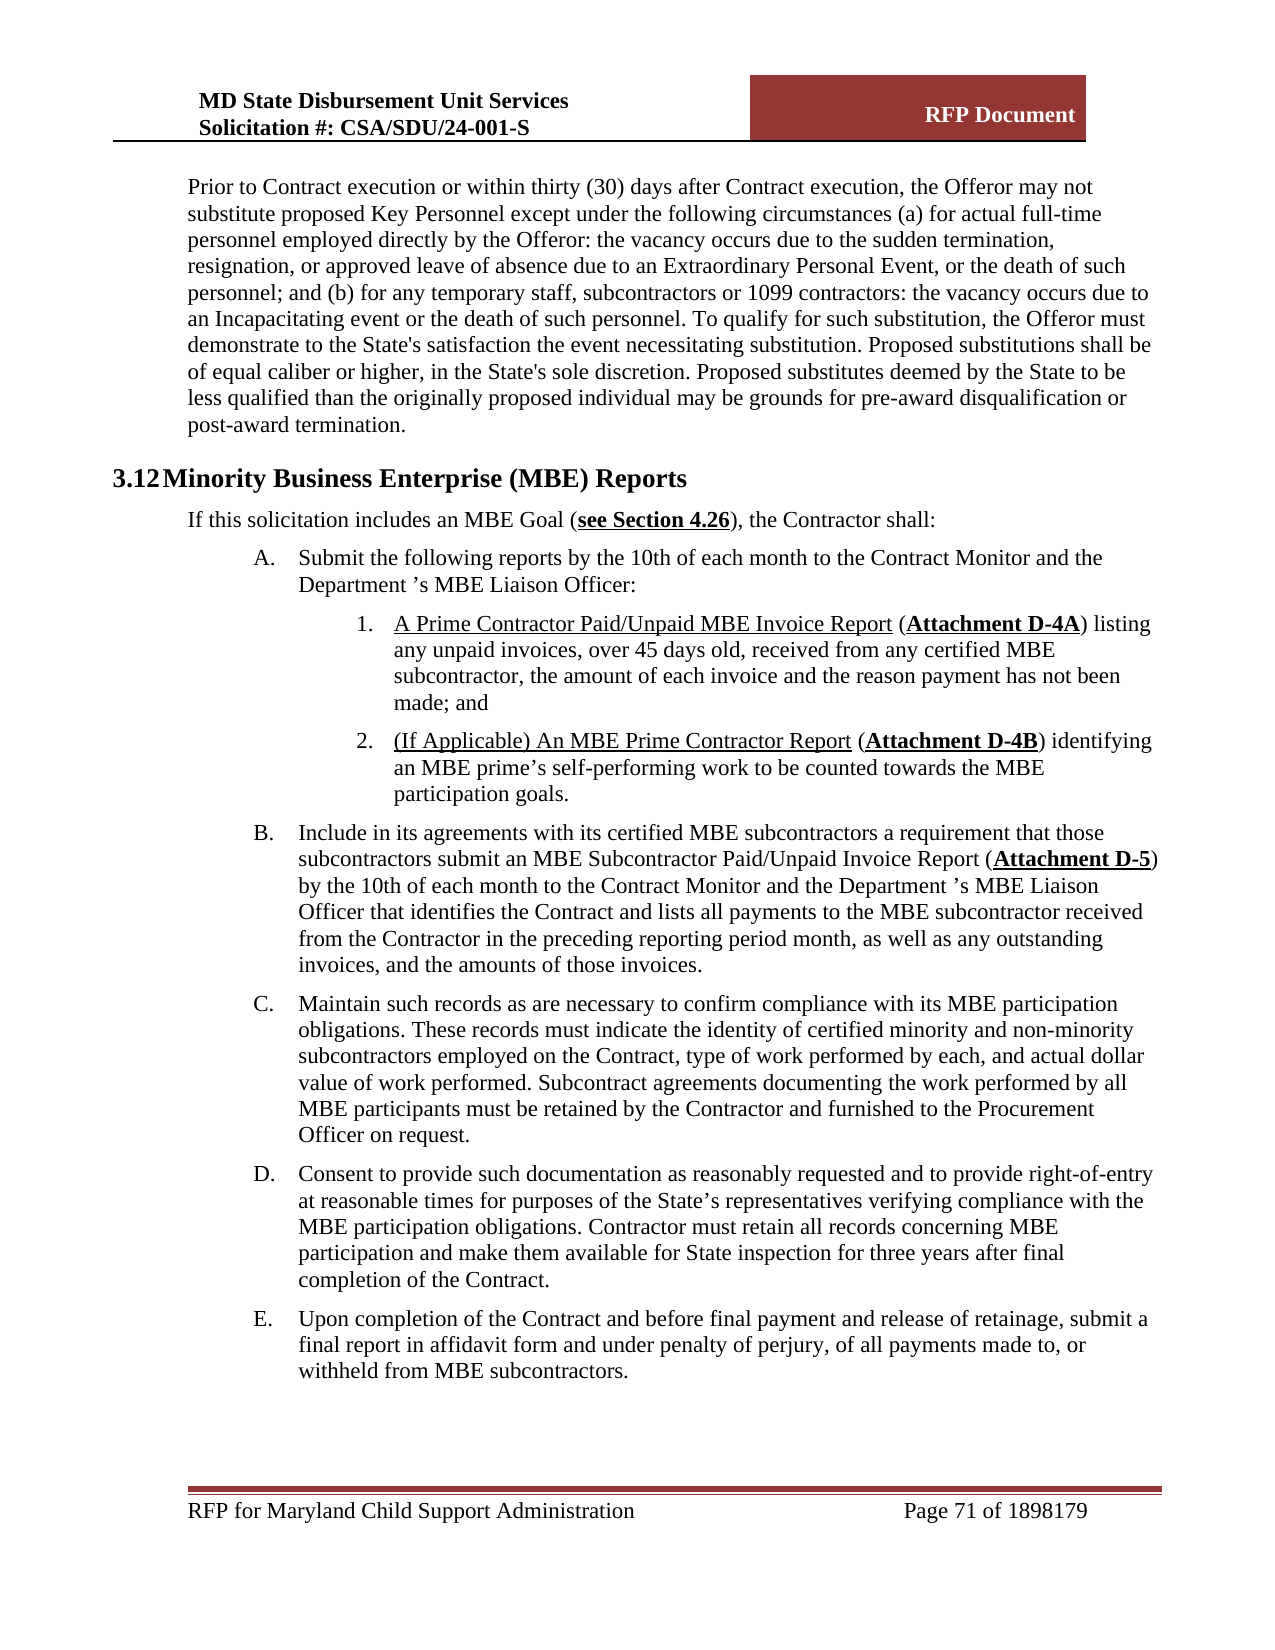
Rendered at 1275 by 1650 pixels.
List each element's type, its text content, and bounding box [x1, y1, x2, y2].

list Include in its agreements with its certified MBE subcontractors a requirement that those subcontractors submit an MBE Subcontractor Paid/Unpaid Invoice Report (Attachment D-5) by the 10th of each month to the Contract Monitor and the Department ’s MBE Liaison Officer that identifies the Contract and lists all payments to the MBE subcontractor received from the Contractor in the preceding reporting period month, as well as any outstanding invoices, and the amounts of those invoices. [253, 819, 1162, 977]
text Prior to Contract execution or within thirty (30) days after Contract execution, the Offeror may not substitute proposed Key Personnel except under the following circumstances (a) for actual full-time personnel employed directly by the Offeror: the vacancy occurs due to the sudden termination, resignation, or approved leave of absence due to an Extraordinary Personal Event, or the death of such personnel; and (b) for any temporary staff, subcontractors or 1099 contractors: the vacancy occurs due to an Incapacitating event or the death of such personnel. To qualify for such substitution, the Offeror must demonstrate to the State's satisfaction the event necessitating substitution. Proposed substitutions shall be of equal caliber or higher, in the State's sole discretion. Proposed substitutes deemed by the State to be less qualified than the originally proposed individual may be grounds for pre-award disqualification or post-award termination. [187, 173, 1162, 437]
list Consent to provide such documentation as reasonably requested and to provide right-of-entry at reasonable times for purposes of the State’s representatives verifying compliance with the MBE participation obligations. Contractor must retain all records concerning MBE participation and make them available for State inspection for three years after final completion of the Contract. [253, 1160, 1162, 1292]
subtitle Minority Business Enterprise (MBE) Reports [112, 462, 1162, 493]
text If this solicitation includes an MBE Goal (see Section 4.26), the Contractor shall: [112, 506, 1162, 532]
list Maintain such records as are necessary to confirm compliance with its MBE participation obligations. These records must indicate the identity of certified minority and non-minority subcontractors employed on the Contract, type of work performed by each, and actual dollar value of work performed. Subcontract agreements documenting the work performed by all MBE participants must be retained by the Contractor and furnished to the Procurement Officer on request. [253, 990, 1162, 1148]
list (If Applicable) An MBE Prime Contractor Report (Attachment D-4B) identifying an MBE prime’s self-performing work to be counted towards the MBE participation goals. [356, 728, 1162, 807]
list A Prime Contractor Paid/Unpaid MBE Invoice Report (Attachment D-4A) listing any unpaid invoices, over 45 days old, received from any certified MBE subcontractor, the amount of each invoice and the reason payment has not been made; and [356, 610, 1162, 715]
list Submit the following reports by the 10th of each month to the Contract Monitor and the Department ’s MBE Liaison Officer: [253, 544, 1162, 597]
list Upon completion of the Contract and before final payment and release of retainage, submit a final report in affidavit form and under penalty of perjury, of all payments made to, or withheld from MBE subcontractors. [253, 1305, 1162, 1384]
